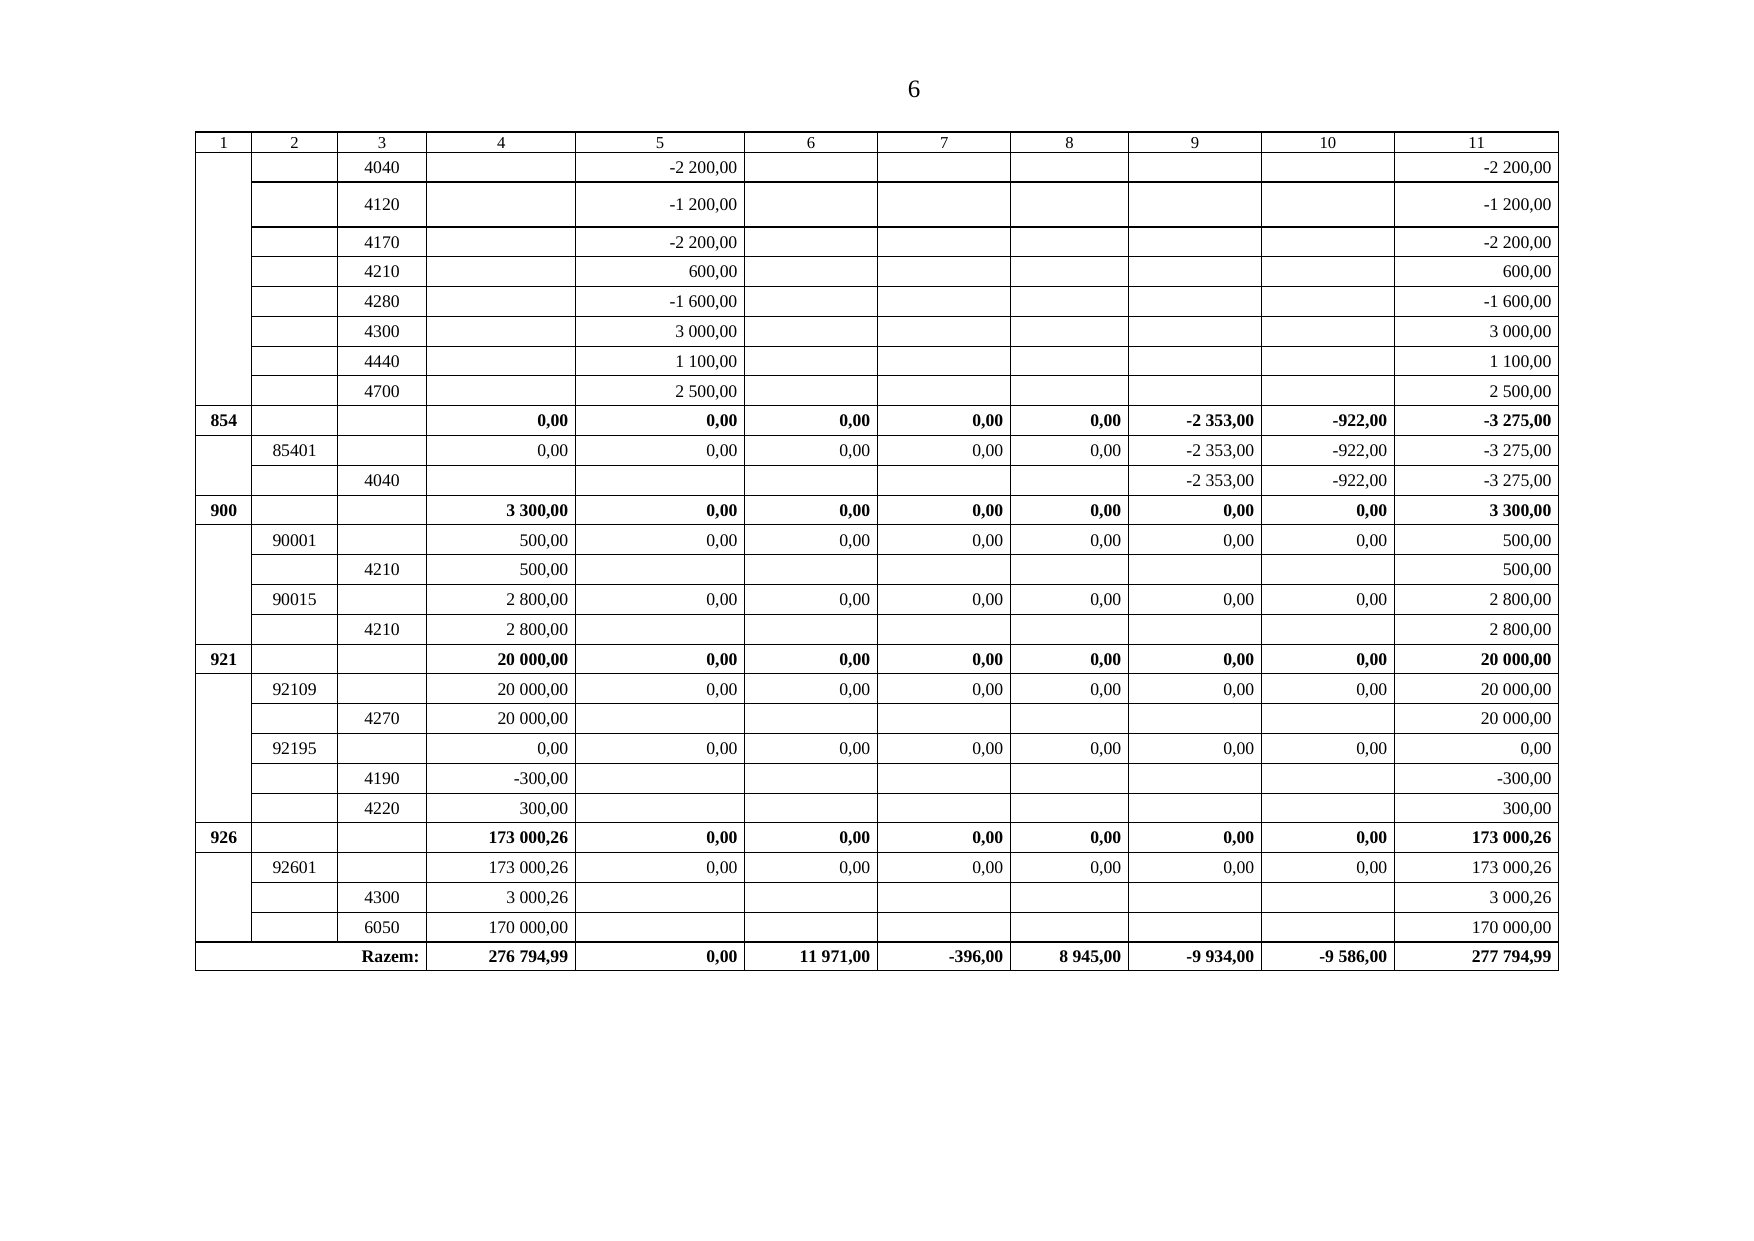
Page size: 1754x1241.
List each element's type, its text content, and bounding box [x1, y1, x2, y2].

table_cell 2 800,00 [427, 615, 575, 643]
table_cell 0,00 [576, 674, 744, 703]
table_cell 0,00 [1011, 853, 1128, 882]
table_cell [1011, 466, 1128, 494]
table_cell [576, 466, 744, 494]
table_cell [196, 853, 251, 882]
table_cell [252, 406, 337, 435]
table_cell -2 200,00 [576, 153, 744, 181]
table_cell -1 600,00 [576, 287, 744, 316]
table_cell 0,00 [1129, 645, 1261, 673]
table_cell [1262, 376, 1394, 405]
table_cell [1011, 317, 1128, 346]
table_cell 0,00 [576, 525, 744, 554]
table_cell 0,00 [1129, 525, 1261, 554]
table_cell 90015 [252, 585, 337, 614]
table_cell [1129, 555, 1261, 584]
table_cell 0,00 [745, 734, 877, 763]
table_cell [745, 794, 877, 822]
table_cell [1129, 704, 1261, 733]
table_cell 926 [196, 823, 251, 852]
table_cell -3 275,00 [1395, 466, 1558, 494]
table_cell [1262, 228, 1394, 256]
table_cell 3 300,00 [427, 496, 575, 524]
table_cell 0,00 [576, 943, 744, 970]
table_cell -300,00 [1395, 764, 1558, 792]
table_cell [878, 153, 1010, 181]
table_cell 0,00 [745, 853, 877, 882]
table_cell 20 000,00 [427, 704, 575, 733]
table_cell 0,00 [576, 823, 744, 852]
table_cell 0,00 [576, 645, 744, 673]
table_cell [1262, 555, 1394, 584]
table_cell [1262, 153, 1394, 181]
table_cell [338, 853, 426, 882]
table_cell 173 000,26 [1395, 853, 1558, 882]
table_cell [1011, 615, 1128, 643]
table_cell -9 934,00 [1129, 943, 1261, 970]
table_cell [196, 674, 251, 703]
table_cell [878, 183, 1010, 226]
table_cell [196, 882, 251, 912]
table_cell Razem: [196, 943, 426, 970]
table_cell [252, 496, 337, 524]
table_cell [338, 585, 426, 614]
table_cell [1011, 347, 1128, 375]
table_cell 4440 [338, 347, 426, 375]
table_header 7 [878, 133, 1010, 152]
table_cell 0,00 [1262, 823, 1394, 852]
table_cell 300,00 [427, 794, 575, 822]
table_cell [1011, 153, 1128, 181]
table_cell [196, 316, 251, 346]
table_cell 0,00 [1262, 853, 1394, 882]
table_cell 500,00 [427, 555, 575, 584]
table_cell [878, 347, 1010, 375]
table_header 2 [252, 133, 337, 152]
table_cell 11 971,00 [745, 943, 877, 970]
table_header 11 [1395, 133, 1558, 152]
table_cell [745, 466, 877, 494]
table_cell [338, 734, 426, 763]
table_cell [196, 793, 251, 822]
table_cell 2 500,00 [1395, 376, 1558, 405]
table_cell [196, 912, 251, 941]
table_cell [427, 153, 575, 181]
table_cell [338, 496, 426, 524]
table_cell [878, 376, 1010, 405]
table_cell [745, 913, 877, 941]
table_cell [745, 257, 877, 286]
table_cell [252, 645, 337, 673]
table_cell [1129, 376, 1261, 405]
table_cell 4040 [338, 466, 426, 494]
table_cell 4220 [338, 794, 426, 822]
table_cell [1011, 376, 1128, 405]
table_cell [252, 153, 337, 181]
table_header 4 [427, 133, 575, 152]
table_cell [427, 317, 575, 346]
table_cell [196, 226, 251, 256]
table_cell [1129, 287, 1261, 316]
table_cell [196, 346, 251, 375]
table_cell 20 000,00 [1395, 704, 1558, 733]
table_cell 92109 [252, 674, 337, 703]
table_cell 6050 [338, 913, 426, 941]
table_cell [1129, 257, 1261, 286]
table_cell [878, 466, 1010, 494]
table_cell [576, 883, 744, 912]
table_cell 4210 [338, 555, 426, 584]
table_cell 20 000,00 [427, 645, 575, 673]
table_cell 4210 [338, 257, 426, 286]
table_cell 0,00 [1262, 585, 1394, 614]
table_cell 0,00 [1262, 674, 1394, 703]
table_cell [196, 465, 251, 494]
table_cell [1262, 794, 1394, 822]
table_cell 277 794,99 [1395, 943, 1558, 970]
table_cell 0,00 [1011, 436, 1128, 465]
table_cell [745, 347, 877, 375]
table_cell -1 200,00 [1395, 183, 1558, 226]
table_cell [878, 794, 1010, 822]
table_cell 300,00 [1395, 794, 1558, 822]
table_cell [427, 257, 575, 286]
table_cell 2 500,00 [576, 376, 744, 405]
table_cell 20 000,00 [1395, 674, 1558, 703]
table_cell [427, 466, 575, 494]
table_cell 0,00 [878, 853, 1010, 882]
table_cell 500,00 [1395, 555, 1558, 584]
table_cell 0,00 [745, 823, 877, 852]
table_cell [576, 764, 744, 792]
table_cell [1011, 794, 1128, 822]
table_cell [1129, 913, 1261, 941]
table_cell 0,00 [1011, 406, 1128, 435]
table_cell -2 200,00 [1395, 153, 1558, 181]
table_cell [745, 376, 877, 405]
table_cell 0,00 [745, 436, 877, 465]
table_cell 0,00 [427, 734, 575, 763]
table_cell [338, 525, 426, 554]
table_cell [252, 555, 337, 584]
table_cell 0,00 [745, 674, 877, 703]
table_cell [196, 436, 251, 465]
table_cell 0,00 [878, 674, 1010, 703]
table_cell 1 100,00 [576, 347, 744, 375]
table_cell 170 000,00 [427, 913, 575, 941]
table_cell [1262, 913, 1394, 941]
table_cell 20 000,00 [1395, 645, 1558, 673]
table_cell 0,00 [576, 585, 744, 614]
table_cell [196, 256, 251, 286]
table_cell 0,00 [1011, 525, 1128, 554]
table_cell 0,00 [427, 406, 575, 435]
table_cell [1011, 883, 1128, 912]
table_cell [745, 153, 877, 181]
table_cell [576, 704, 744, 733]
table_cell [1011, 183, 1128, 226]
table_cell 1 100,00 [1395, 347, 1558, 375]
table_cell [427, 347, 575, 375]
table_cell [252, 913, 337, 941]
table_cell [196, 525, 251, 554]
table_cell 20 000,00 [427, 674, 575, 703]
table_cell [576, 615, 744, 643]
table_cell 92601 [252, 853, 337, 882]
table_cell [1011, 913, 1128, 941]
table_cell 900 [196, 496, 251, 524]
table_cell [745, 883, 877, 912]
table_cell 0,00 [1129, 496, 1261, 524]
table_cell 4270 [338, 704, 426, 733]
table_cell [745, 287, 877, 316]
table_cell [1129, 794, 1261, 822]
table_cell 4190 [338, 764, 426, 792]
table_cell [1262, 287, 1394, 316]
table_cell 4170 [338, 228, 426, 256]
table_cell 4700 [338, 376, 426, 405]
table_cell [427, 183, 575, 226]
table_cell -2 200,00 [576, 228, 744, 256]
table_cell 0,00 [1129, 734, 1261, 763]
table_cell 2 800,00 [1395, 615, 1558, 643]
table_cell [1011, 704, 1128, 733]
table_cell 0,00 [1129, 853, 1261, 882]
table_cell [878, 615, 1010, 643]
table_cell [576, 555, 744, 584]
table_cell [196, 584, 251, 614]
table_cell [745, 317, 877, 346]
table_cell [878, 913, 1010, 941]
table_cell [1262, 257, 1394, 286]
table_cell [196, 554, 251, 584]
table_cell [878, 317, 1010, 346]
table_cell 173 000,26 [1395, 823, 1558, 852]
table_cell [878, 704, 1010, 733]
table_cell 2 800,00 [1395, 585, 1558, 614]
table_cell -2 353,00 [1129, 436, 1261, 465]
table_cell 8 945,00 [1011, 943, 1128, 970]
table_cell [196, 181, 251, 226]
table_cell -9 586,00 [1262, 943, 1394, 970]
table_cell [427, 376, 575, 405]
table_cell 3 000,26 [427, 883, 575, 912]
table_cell [745, 183, 877, 226]
table_cell [338, 674, 426, 703]
table_cell 0,00 [1011, 674, 1128, 703]
table_cell 0,00 [1011, 823, 1128, 852]
table_cell 170 000,00 [1395, 913, 1558, 941]
table_cell [252, 466, 337, 494]
table_cell 0,00 [745, 525, 877, 554]
table_cell [427, 228, 575, 256]
table_cell 0,00 [1129, 674, 1261, 703]
table_cell 0,00 [878, 734, 1010, 763]
table_cell 0,00 [878, 645, 1010, 673]
table_cell 4040 [338, 153, 426, 181]
table_cell [1129, 317, 1261, 346]
table_cell 276 794,99 [427, 943, 575, 970]
table_cell 90001 [252, 525, 337, 554]
table_cell 0,00 [1011, 645, 1128, 673]
table_cell 500,00 [427, 525, 575, 554]
table_cell -922,00 [1262, 436, 1394, 465]
table_cell 2 800,00 [427, 585, 575, 614]
table_cell [1011, 287, 1128, 316]
table_cell [252, 794, 337, 822]
table_header 9 [1129, 133, 1261, 152]
table_cell -396,00 [878, 943, 1010, 970]
table_cell [196, 733, 251, 763]
table_cell 0,00 [878, 496, 1010, 524]
table_cell 600,00 [576, 257, 744, 286]
table_cell [196, 375, 251, 405]
table_cell [427, 287, 575, 316]
table_cell [1262, 183, 1394, 226]
table_cell 92195 [252, 734, 337, 763]
table_cell 0,00 [576, 436, 744, 465]
table_cell 173 000,26 [427, 853, 575, 882]
table_cell 600,00 [1395, 257, 1558, 286]
table_cell [1011, 555, 1128, 584]
table_cell [878, 228, 1010, 256]
table_cell 0,00 [576, 496, 744, 524]
table_cell [1262, 764, 1394, 792]
table_cell [1262, 347, 1394, 375]
table_cell [745, 615, 877, 643]
table_cell 0,00 [745, 585, 877, 614]
table_cell [1262, 704, 1394, 733]
table_cell 0,00 [1262, 525, 1394, 554]
table_cell [1129, 228, 1261, 256]
table_cell 0,00 [878, 585, 1010, 614]
table_header 6 [745, 133, 877, 152]
table_header 5 [576, 133, 744, 152]
table_cell 0,00 [878, 436, 1010, 465]
table_cell 4280 [338, 287, 426, 316]
table_cell [1011, 228, 1128, 256]
table_cell 0,00 [745, 496, 877, 524]
table_cell [252, 704, 337, 733]
table_cell 0,00 [1129, 823, 1261, 852]
table_cell [745, 555, 877, 584]
table_header 8 [1011, 133, 1128, 152]
table_cell -1 600,00 [1395, 287, 1558, 316]
table_cell [338, 406, 426, 435]
table_cell 0,00 [1262, 734, 1394, 763]
table_cell 4300 [338, 883, 426, 912]
table_cell [878, 257, 1010, 286]
table_cell [252, 287, 337, 316]
table_cell [1129, 153, 1261, 181]
table_cell 854 [196, 406, 251, 435]
table_cell [745, 704, 877, 733]
table_cell [1262, 615, 1394, 643]
table_cell [1129, 347, 1261, 375]
table_cell -3 275,00 [1395, 436, 1558, 465]
table_cell 0,00 [1395, 734, 1558, 763]
table_header 10 [1262, 133, 1394, 152]
table_cell 0,00 [1262, 645, 1394, 673]
table_cell [338, 645, 426, 673]
table_cell 0,00 [1011, 585, 1128, 614]
table_cell [338, 823, 426, 852]
table_cell [252, 615, 337, 643]
table_cell [252, 347, 337, 375]
table_cell 0,00 [1011, 496, 1128, 524]
table_cell 3 300,00 [1395, 496, 1558, 524]
table_cell 0,00 [745, 406, 877, 435]
table_cell [196, 763, 251, 792]
table_cell 3 000,26 [1395, 883, 1558, 912]
table_header 1 [196, 133, 251, 152]
table_cell [1262, 317, 1394, 346]
table_cell [576, 794, 744, 822]
table_cell [1129, 615, 1261, 643]
table_cell [252, 183, 337, 226]
table_cell [576, 913, 744, 941]
table_cell -2 353,00 [1129, 466, 1261, 494]
table_cell [878, 555, 1010, 584]
table_cell 500,00 [1395, 525, 1558, 554]
table_cell -2 353,00 [1129, 406, 1261, 435]
table_cell -3 275,00 [1395, 406, 1558, 435]
table_cell 0,00 [427, 436, 575, 465]
table_cell [252, 257, 337, 286]
table_cell 0,00 [878, 823, 1010, 852]
table_cell 0,00 [745, 645, 877, 673]
table_cell [252, 228, 337, 256]
table_cell [745, 228, 877, 256]
table_cell 0,00 [576, 853, 744, 882]
table_cell 4120 [338, 183, 426, 226]
table_cell 0,00 [576, 734, 744, 763]
table_cell 85401 [252, 436, 337, 465]
table_cell [196, 153, 251, 181]
table_cell [252, 823, 337, 852]
table_cell 0,00 [878, 406, 1010, 435]
table_cell 4210 [338, 615, 426, 643]
table_cell 0,00 [576, 406, 744, 435]
table_cell [252, 883, 337, 912]
table_cell [1262, 883, 1394, 912]
table_header 3 [338, 133, 426, 152]
table_cell [878, 883, 1010, 912]
table_cell [196, 614, 251, 643]
table_cell [1129, 764, 1261, 792]
table_cell [1011, 257, 1128, 286]
table_cell [1129, 883, 1261, 912]
table_cell [1011, 764, 1128, 792]
table_cell [745, 764, 877, 792]
table_cell -2 200,00 [1395, 228, 1558, 256]
table_cell [252, 764, 337, 792]
table_cell 173 000,26 [427, 823, 575, 852]
table_cell 921 [196, 645, 251, 673]
table_cell 3 000,00 [1395, 317, 1558, 346]
table_cell [196, 703, 251, 733]
table_cell [252, 317, 337, 346]
table_cell [338, 436, 426, 465]
table_cell -1 200,00 [576, 183, 744, 226]
table_cell [1129, 183, 1261, 226]
table_cell 0,00 [1262, 496, 1394, 524]
table_cell [878, 764, 1010, 792]
table_cell -922,00 [1262, 466, 1394, 494]
table_cell 4300 [338, 317, 426, 346]
table_cell 0,00 [1129, 585, 1261, 614]
table_cell [878, 287, 1010, 316]
table_cell -300,00 [427, 764, 575, 792]
table_cell [252, 376, 337, 405]
table_cell [196, 286, 251, 316]
table_cell 0,00 [878, 525, 1010, 554]
table_cell -922,00 [1262, 406, 1394, 435]
table_cell 0,00 [1011, 734, 1128, 763]
table_cell 3 000,00 [576, 317, 744, 346]
